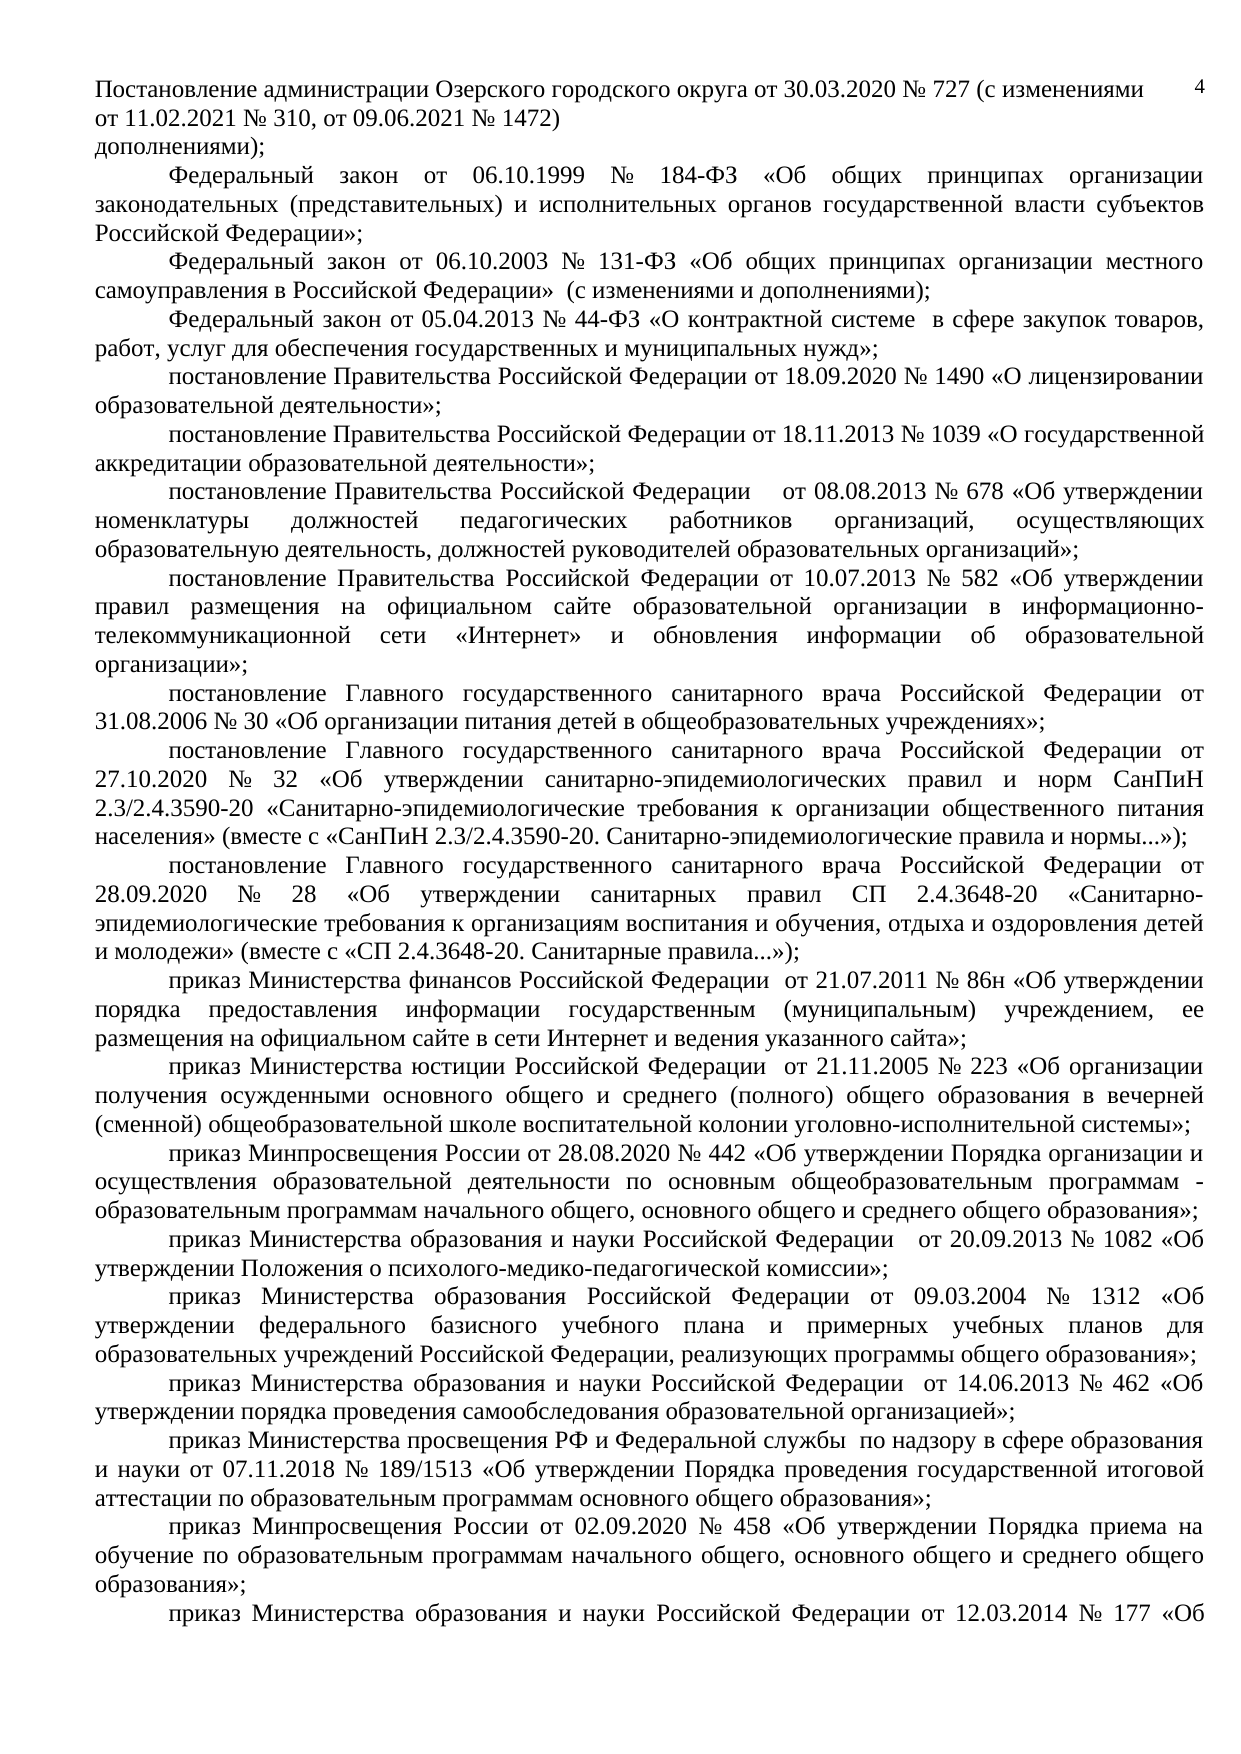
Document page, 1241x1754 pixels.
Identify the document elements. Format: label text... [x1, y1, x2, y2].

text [94, 131, 1205, 160]
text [94, 1598, 1205, 1626]
text Федеральный закон от 06.10.1999 № 184-ФЗ «Об общих принципах организации законодательных (представительных) и исполнительных органов государственной власти субъектов Российской Федерации»; [94, 160, 1205, 246]
text приказ Министерства просвещения РФ и Федеральной службы по надзору в сфере образования и науки от 07.11.2018 № 189/1513 «Об утверждении Порядка проведения государственной итоговой аттестации по образовательным программам основного общего образования»; [94, 1425, 1205, 1511]
text приказ Министерства юстиции Российской Федерации от 21.11.2005 № 223 «Об организации получения осужденными основного общего и среднего (полного) общего образования в вечерней (сменной) общеобразовательной школе воспитательной колонии уголовно-исполнительной системы»; [94, 1051, 1205, 1138]
text постановление Правительства Российской Федерации от 18.09.2020 № 1490 «О лицензировании образовательной деятельности»; [94, 361, 1205, 419]
text Федеральный закон от 06.10.2003 № 131-ФЗ «Об общих принципах организации местного самоуправления в Российской Федерации» (с изменениями и дополнениями); [94, 246, 1205, 304]
text постановление Главного государственного санитарного врача Российской Федерации от 27.10.2020 № 32 «Об утверждении санитарно-эпидемиологических правил и норм СанПиН 2.3/2.4.3590-20 «Санитарно-эпидемиологические требования к организации общественного питания населения» (вместе с «СанПиН 2.3/2.4.3590-20. Санитарно-эпидемиологические правила и нормы...»); [94, 735, 1205, 850]
text Федеральный закон от 05.04.2013 № 44-ФЗ «О контрактной системе в сфере закупок товаров, работ, услуг для обеспечения государственных и муниципальных нужд»; [94, 304, 1205, 361]
text постановление Правительства Российской Федерации от 10.07.2013 № 582 «Об утверждении правил размещения на официальном сайте образовательной организации в информационно-телекоммуникационной сети «Интернет» и обновления информации об образовательной организации»; [94, 563, 1205, 678]
text постановление Правительства Российской Федерации от 18.11.2013 № 1039 «О государственной аккредитации образовательной деятельности»; [94, 419, 1205, 476]
text постановление Правительства Российской Федерации от 08.08.2013 № 678 «Об утверждении номенклатуры должностей педагогических работников организаций, осуществляющих образовательную деятельность, должностей руководителей образовательных организаций»; [94, 476, 1205, 563]
text приказ Министерства финансов Российской Федерации от 21.07.2011 № 86н «Об утверждении порядка предоставления информации государственным (муниципальным) учреждением, ее размещения на официальном сайте в сети Интернет и ведения указанного сайта»; [94, 965, 1205, 1051]
text приказ Минпросвещения России от 28.08.2020 № 442 «Об утверждении Порядка организации и осуществления образовательной деятельности по основным общеобразовательным программам - образовательным программам начального общего, основного общего и среднего общего образования»; [94, 1138, 1205, 1224]
text постановление Главного государственного санитарного врача Российской Федерации от 28.09.2020 № 28 «Об утверждении санитарных правил СП 2.4.3648-20 «Санитарно-эпидемиологические требования к организациям воспитания и обучения, отдыха и оздоровления детей и молодежи» (вместе с «СП 2.4.3648-20. Санитарные правила...»); [94, 850, 1205, 965]
text постановление Главного государственного санитарного врача Российской Федерации от 31.08.2006 № 30 «Об организации питания детей в общеобразовательных учреждениях»; [94, 678, 1205, 735]
text приказ Министерства образования и науки Российской Федерации от 20.09.2013 № 1082 «Об утверждении Положения о психолого-медико-педагогической комиссии»; [94, 1224, 1205, 1281]
text приказ Минпросвещения России от 02.09.2020 № 458 «Об утверждении Порядка приема на обучение по образовательным программам начального общего, основного общего и среднего общего образования»; [94, 1511, 1205, 1598]
text приказ Министерства образования Российской Федерации от 09.03.2004 № 1312 «Об утверждении федерального базисного учебного плана и примерных учебных планов для образовательных учреждений Российской Федерации, реализующих программы общего образования»; [94, 1281, 1205, 1368]
text приказ Министерства образования и науки Российской Федерации от 14.06.2013 № 462 «Об утверждении порядка проведения самообследования образовательной организацией»; [94, 1368, 1205, 1425]
